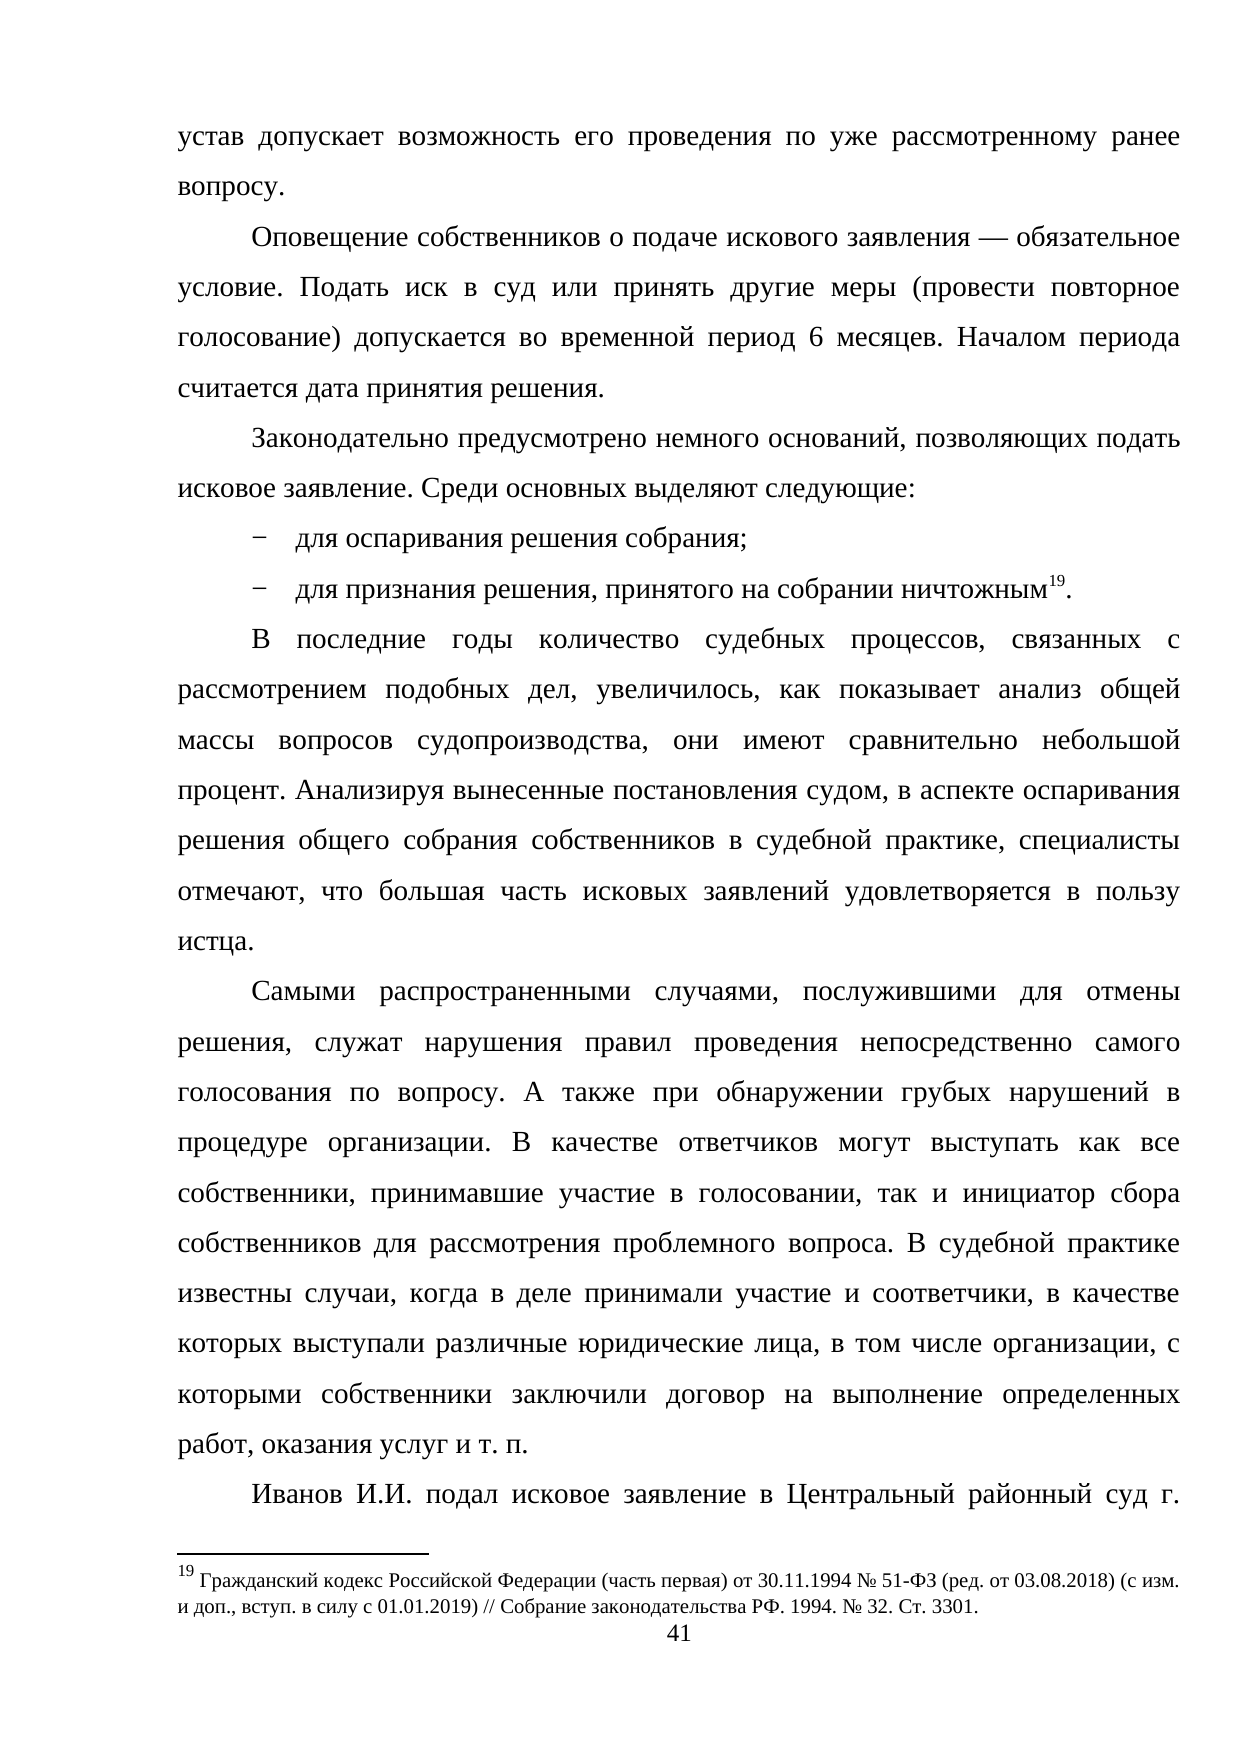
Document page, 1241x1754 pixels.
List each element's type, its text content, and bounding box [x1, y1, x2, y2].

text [177, 1477, 1181, 1510]
list для оспаривания решения собрания; [177, 521, 1181, 554]
text Оповещение собственников о подаче искового заявления — обязательное условие. Подать иск в суд или принять другие меры (провести повторное голосование) допускается во временной период 6 месяцев. Началом периода считается дата принятия решения. [177, 219, 1181, 403]
text Самыми распространенными случаями, послужившими для отмены решения, служат нарушения правил проведения непосредственно самого голосования по вопросу. А также при обнаружении грубых нарушений в процедуре организации. В качестве ответчиков могут выступать как все собственники, принимавшие участие в голосовании, так и инициатор сбора собственников для рассмотрения проблемного вопроса. В судебной практике известны случаи, когда в деле принимали участие и соответчики, в качестве которых выступали различные юридические лица, в том числе организации, с которыми собственники заключили договор на выполнение определенных работ, оказания услуг и т. п. [177, 973, 1181, 1460]
text Законодательно предусмотрено немного оснований, позволяющих подать исковое заявление. Среди основных выделяют следующие: [177, 420, 1181, 504]
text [177, 118, 1181, 202]
text В последние годы количество судебных процессов, связанных с рассмотрением подобных дел, увеличилось, как показывает анализ общей массы вопросов судопроизводства, они имеют сравнительно небольшой процент. Анализируя вынесенные постановления судом, в аспекте оспаривания решения общего собрания собственников в судебной практике, специалисты отмечают, что большая часть исковых заявлений удовлетворяется в пользу истца. [177, 621, 1181, 957]
list для признания решения, принятого на собрании ничтожным. [177, 571, 1181, 604]
